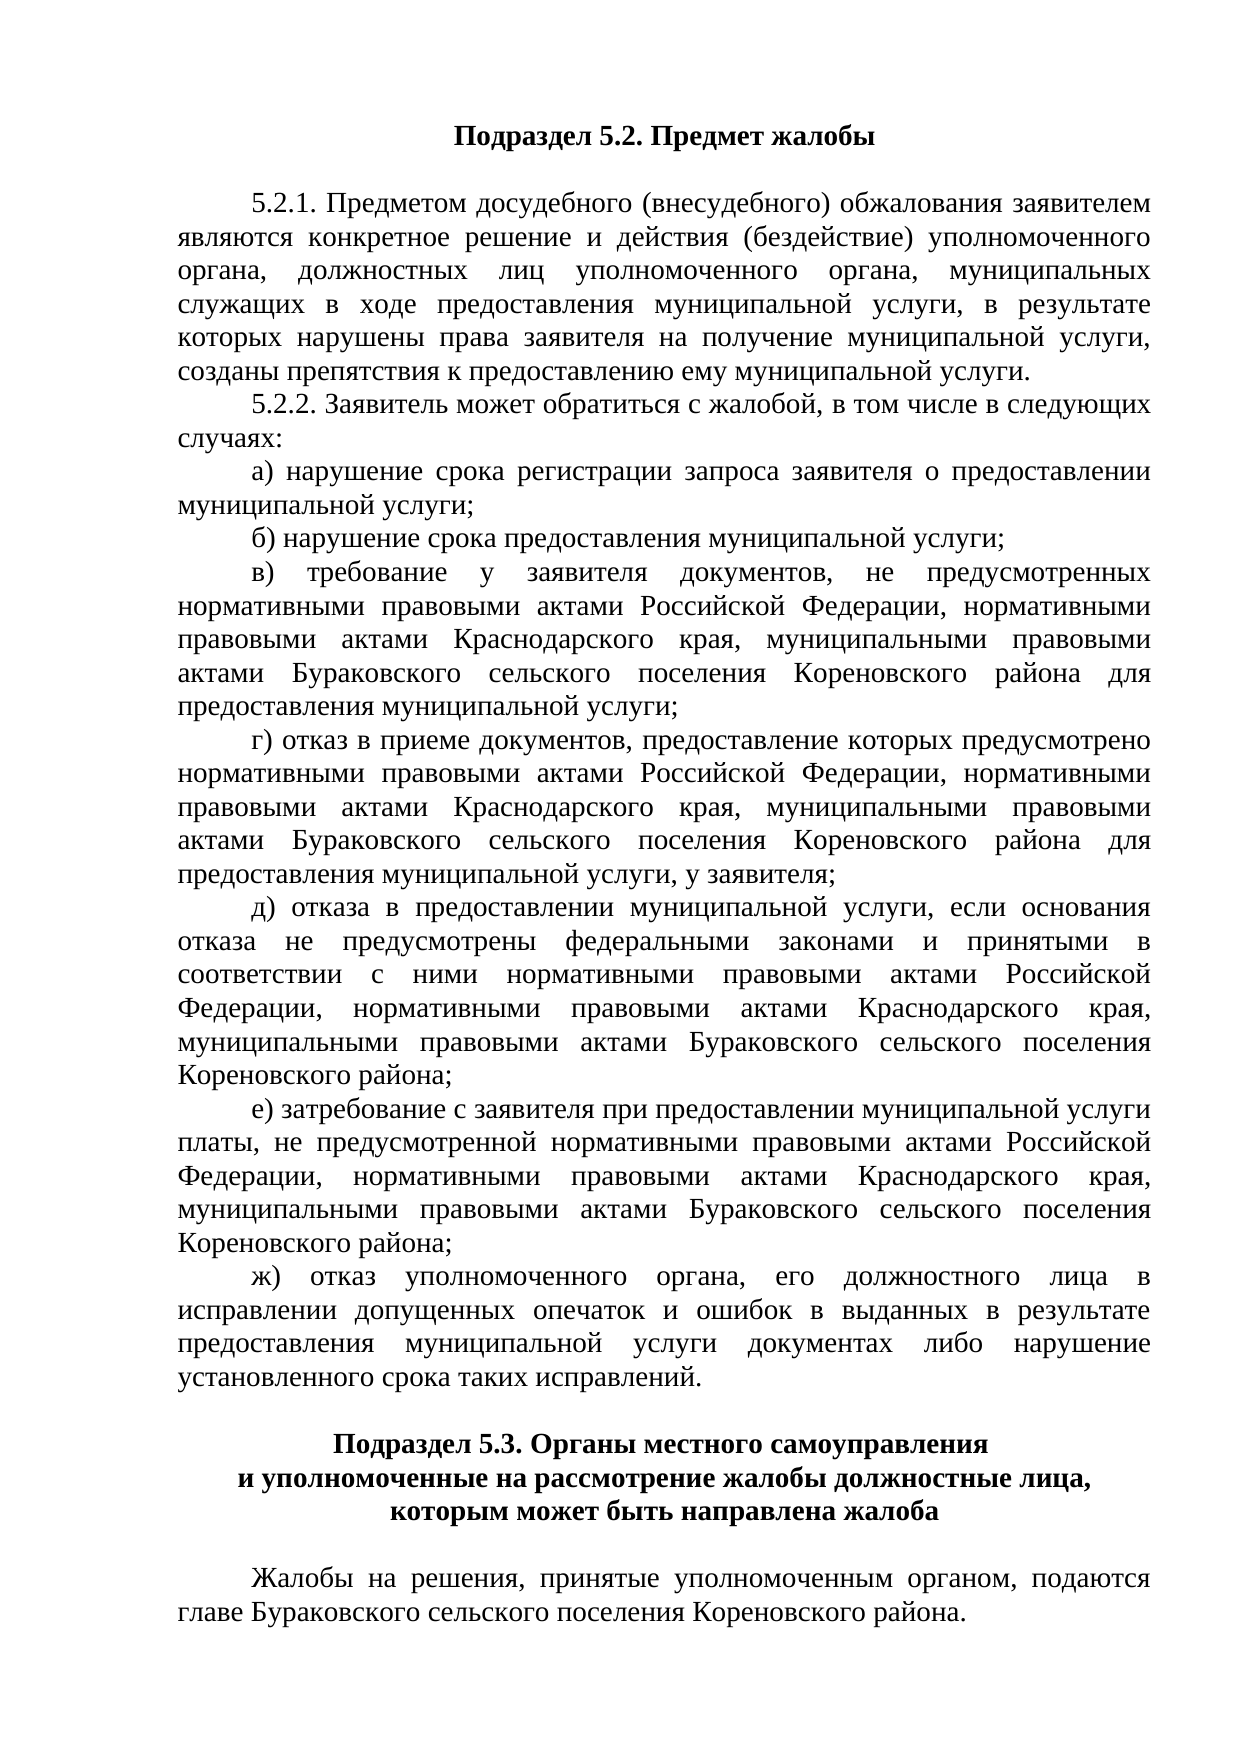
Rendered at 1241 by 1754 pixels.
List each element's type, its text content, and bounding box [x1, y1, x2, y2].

text Подраздел 5.2. Предмет жалобы [177, 118, 1152, 152]
text в) требование у заявителя документов, не предусмотренных нормативными правовыми актами Российской Федерации, нормативными правовыми актами Краснодарского края, муниципальными правовыми актами Бураковского сельского поселения Кореновского района для предоставления муниципальной услуги; [177, 554, 1152, 722]
text е) затребование с заявителя при предоставлении муниципальной услуги платы, не предусмотренной нормативными правовыми актами Российской Федерации, нормативными правовыми актами Краснодарского края, муниципальными правовыми актами Бураковского сельского поселения Кореновского района; [177, 1091, 1152, 1258]
text а) нарушение срока регистрации запроса заявителя о предоставлении муниципальной услуги; [177, 453, 1152, 521]
text Подраздел 5.3. Органы местного самоуправления и уполномоченные на рассмотрение жалобы должностные лица, которым может быть направлена жалоба [177, 1426, 1152, 1527]
text Жалобы на решения, принятые уполномоченным органом, подаются главе Бураковского сельского поселения Кореновского района. [177, 1560, 1152, 1627]
text б) нарушение срока предоставления муниципальной услуги; [177, 521, 1152, 554]
text 5.2.2. Заявитель может обратиться с жалобой, в том числе в следующих случаях: [177, 386, 1152, 453]
text ж) отказ уполномоченного органа, его должностного лица в исправлении допущенных опечаток и ошибок в выданных в результате предоставления муниципальной услуги документах либо нарушение установленного срока таких исправлений. [177, 1258, 1152, 1393]
text 5.2.1. Предметом досудебного (внесудебного) обжалования заявителем являются конкретное решение и действия (бездействие) уполномоченного органа, должностных лиц уполномоченного органа, муниципальных служащих в ходе предоставления муниципальной услуги, в результате которых нарушены права заявителя на получение муниципальной услуги, созданы препятствия к предоставлению ему муниципальной услуги. [177, 185, 1152, 386]
text г) отказ в приеме документов, предоставление которых предусмотрено нормативными правовыми актами Российской Федерации, нормативными правовыми актами Краснодарского края, муниципальными правовыми актами Бураковского сельского поселения Кореновского района для предоставления муниципальной услуги, у заявителя; [177, 722, 1152, 889]
text д) отказа в предоставлении муниципальной услуги, если основания отказа не предусмотрены федеральными законами и принятыми в соответствии с ними нормативными правовыми актами Российской Федерации, нормативными правовыми актами Краснодарского края, муниципальными правовыми актами Бураковского сельского поселения Кореновского района; [177, 889, 1152, 1091]
